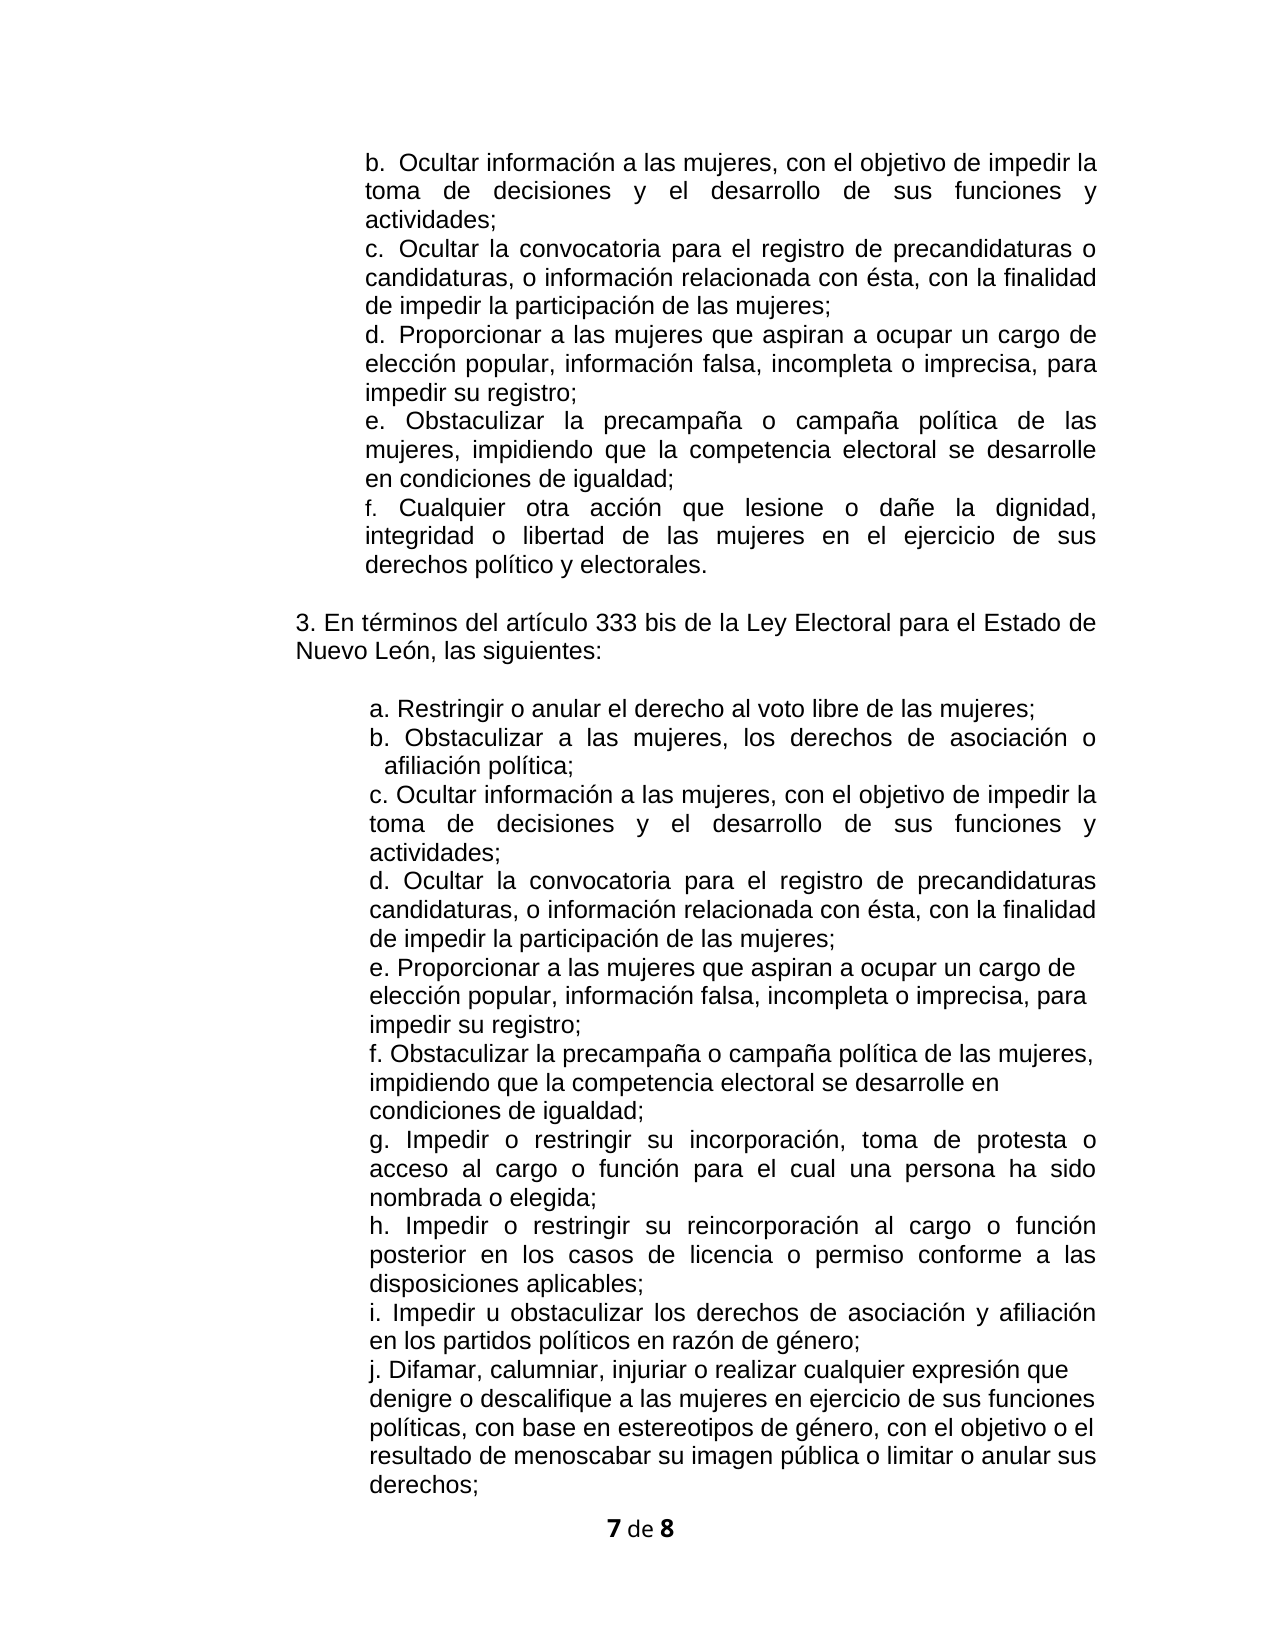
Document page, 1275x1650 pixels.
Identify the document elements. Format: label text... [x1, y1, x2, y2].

text derechos; [369, 1470, 1098, 1499]
text 3. En términos del artículo 333 bis de la Ley Electoral para el Estado de Nuevo León, las siguientes: [295, 608, 1098, 665]
text elección popular, información falsa, incompleta o imprecisa, para [369, 981, 1098, 1010]
text b. Obstaculizar a las mujeres, los derechos de asociación o afiliación política; [369, 723, 1098, 780]
text f. Obstaculizar la precampaña o campaña política de las mujeres, [369, 1039, 1098, 1068]
text impedir su registro; [369, 1010, 1098, 1039]
text impidiendo que la competencia electoral se desarrolle en [369, 1068, 1098, 1096]
text j. Difamar, calumniar, injuriar o realizar cualquier expresión que [369, 1355, 1098, 1384]
list Proporcionar a las mujeres que aspiran a ocupar un cargo de elección popular, información falsa, incompleta o imprecisa, para impedir su registro; [365, 320, 1098, 406]
list Obstaculizar la precampaña o campaña política de las mujeres, impidiendo que la competencia electoral se desarrolle en condiciones de igualdad; [365, 406, 1098, 493]
text políticas, con base en estereotipos de género, con el objetivo o el [369, 1413, 1098, 1441]
text a. Restringir o anular el derecho al voto libre de las mujeres; [369, 694, 1098, 723]
text denigre o descalifique a las mujeres en ejercicio de sus funciones [369, 1384, 1098, 1413]
text g. Impedir o restringir su incorporación, toma de protesta o acceso al cargo o función para el cual una persona ha sido nombrada o elegida; [369, 1125, 1098, 1211]
list Ocultar información a las mujeres, con el objetivo de impedir la toma de decisiones y el desarrollo de sus funciones y actividades; [365, 148, 1098, 234]
text c. Ocultar información a las mujeres, con el objetivo de impedir la toma de decisiones y el desarrollo de sus funciones y actividades; [369, 780, 1098, 866]
text resultado de menoscabar su imagen pública o limitar o anular sus [369, 1441, 1098, 1470]
list Ocultar la convocatoria para el registro de precandidaturas o candidaturas, o información relacionada con ésta, con la finalidad de impedir la participación de las mujeres; [365, 234, 1098, 320]
text condiciones de igualdad; [369, 1096, 1098, 1125]
text d. Ocultar la convocatoria para el registro de precandidaturas candidaturas, o información relacionada con ésta, con la finalidad de impedir la participación de las mujeres; [369, 866, 1098, 953]
text e. Proporcionar a las mujeres que aspiran a ocupar un cargo de [369, 953, 1098, 981]
text i. Impedir u obstaculizar los derechos de asociación y afiliación en los partidos políticos en razón de género; [369, 1298, 1098, 1355]
list Cualquier otra acción que lesione o dañe la dignidad, integridad o libertad de las mujeres en el ejercicio de sus derechos político y electorales. [365, 493, 1098, 579]
text h. Impedir o restringir su reincorporación al cargo o función posterior en los casos de licencia o permiso conforme a las disposiciones aplicables; [369, 1211, 1098, 1298]
